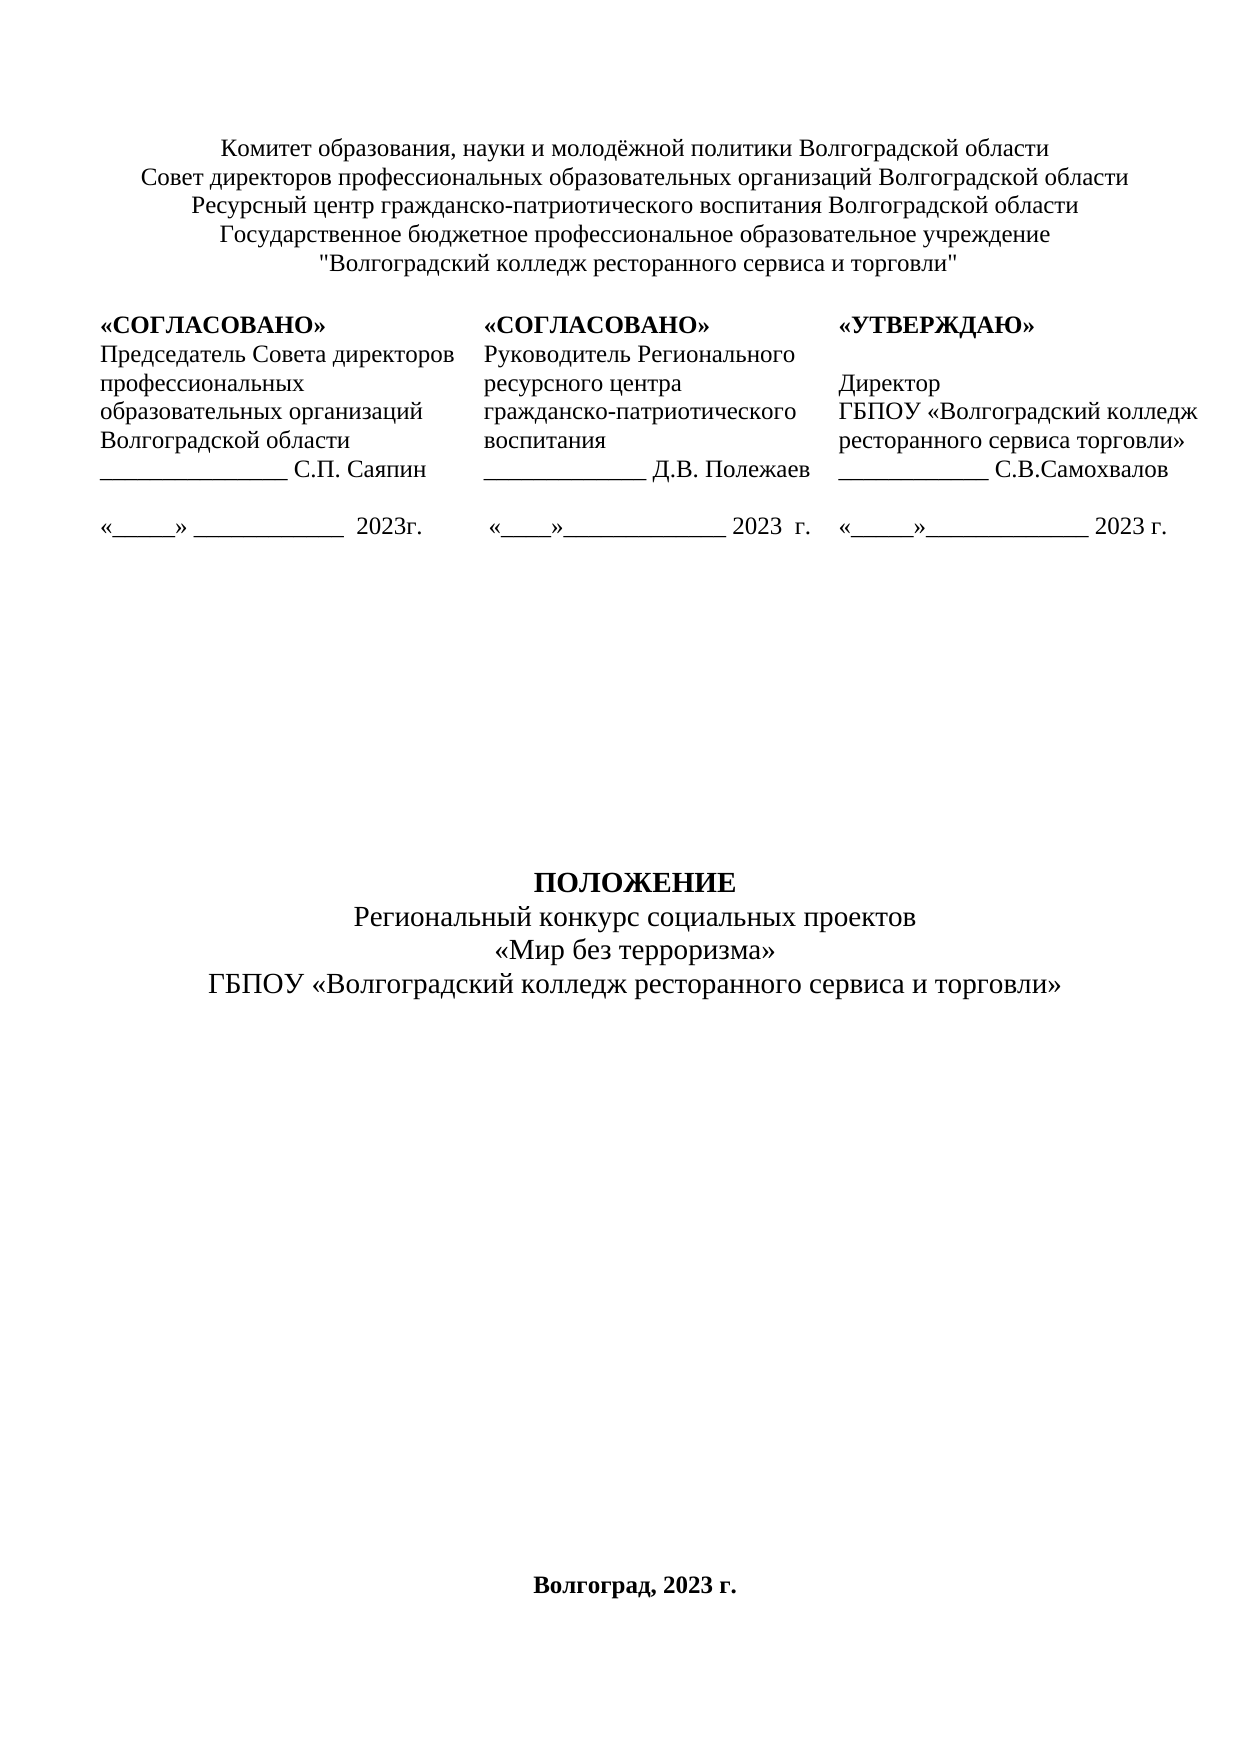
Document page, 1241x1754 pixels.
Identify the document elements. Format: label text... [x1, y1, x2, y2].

text «Мир без терроризма» [133, 932, 1137, 966]
text Совет директоров профессиональных образовательных организаций Волгоградской области [133, 162, 1137, 190]
text Государственное бюджетное профессиональное образовательное учреждение [133, 219, 1137, 248]
text Волгоград, 2023 г. [133, 1570, 1137, 1598]
text Ресурсный центр гражданско-патриотического воспитания Волгоградской области [133, 190, 1137, 219]
table_header «СОГЛАСОВАНО» Председатель Совета директоров профессиональных образовательных организаций Волгоградской области _______________ С.П. Саяпин «_____» ____________ 2023г. [89, 310, 472, 573]
text "Волгоградский колледж ресторанного сервиса и торговли" [133, 248, 1137, 277]
text ПОЛОЖЕНИЕ [133, 865, 1137, 899]
table_header «УТВЕРЖДАЮ» Директор ГБПОУ «Волгоградский колледж ресторанного сервиса торговли» ____________ С.В.Самохвалов «_____»_____________ 2023 г. [827, 310, 1211, 573]
text Комитет образования, науки и молодёжной политики Волгоградской области [133, 133, 1137, 162]
text Региональный конкурс социальных проектов [133, 899, 1137, 932]
table_header «СОГЛАСОВАНО» Руководитель Регионального ресурсного центра гражданско-патриотического воспитания _____________ Д.В. Полежаев «____»_____________ 2023 г. [473, 310, 827, 573]
text ГБПОУ «Волгоградский колледж ресторанного сервиса и торговли» [133, 966, 1137, 999]
